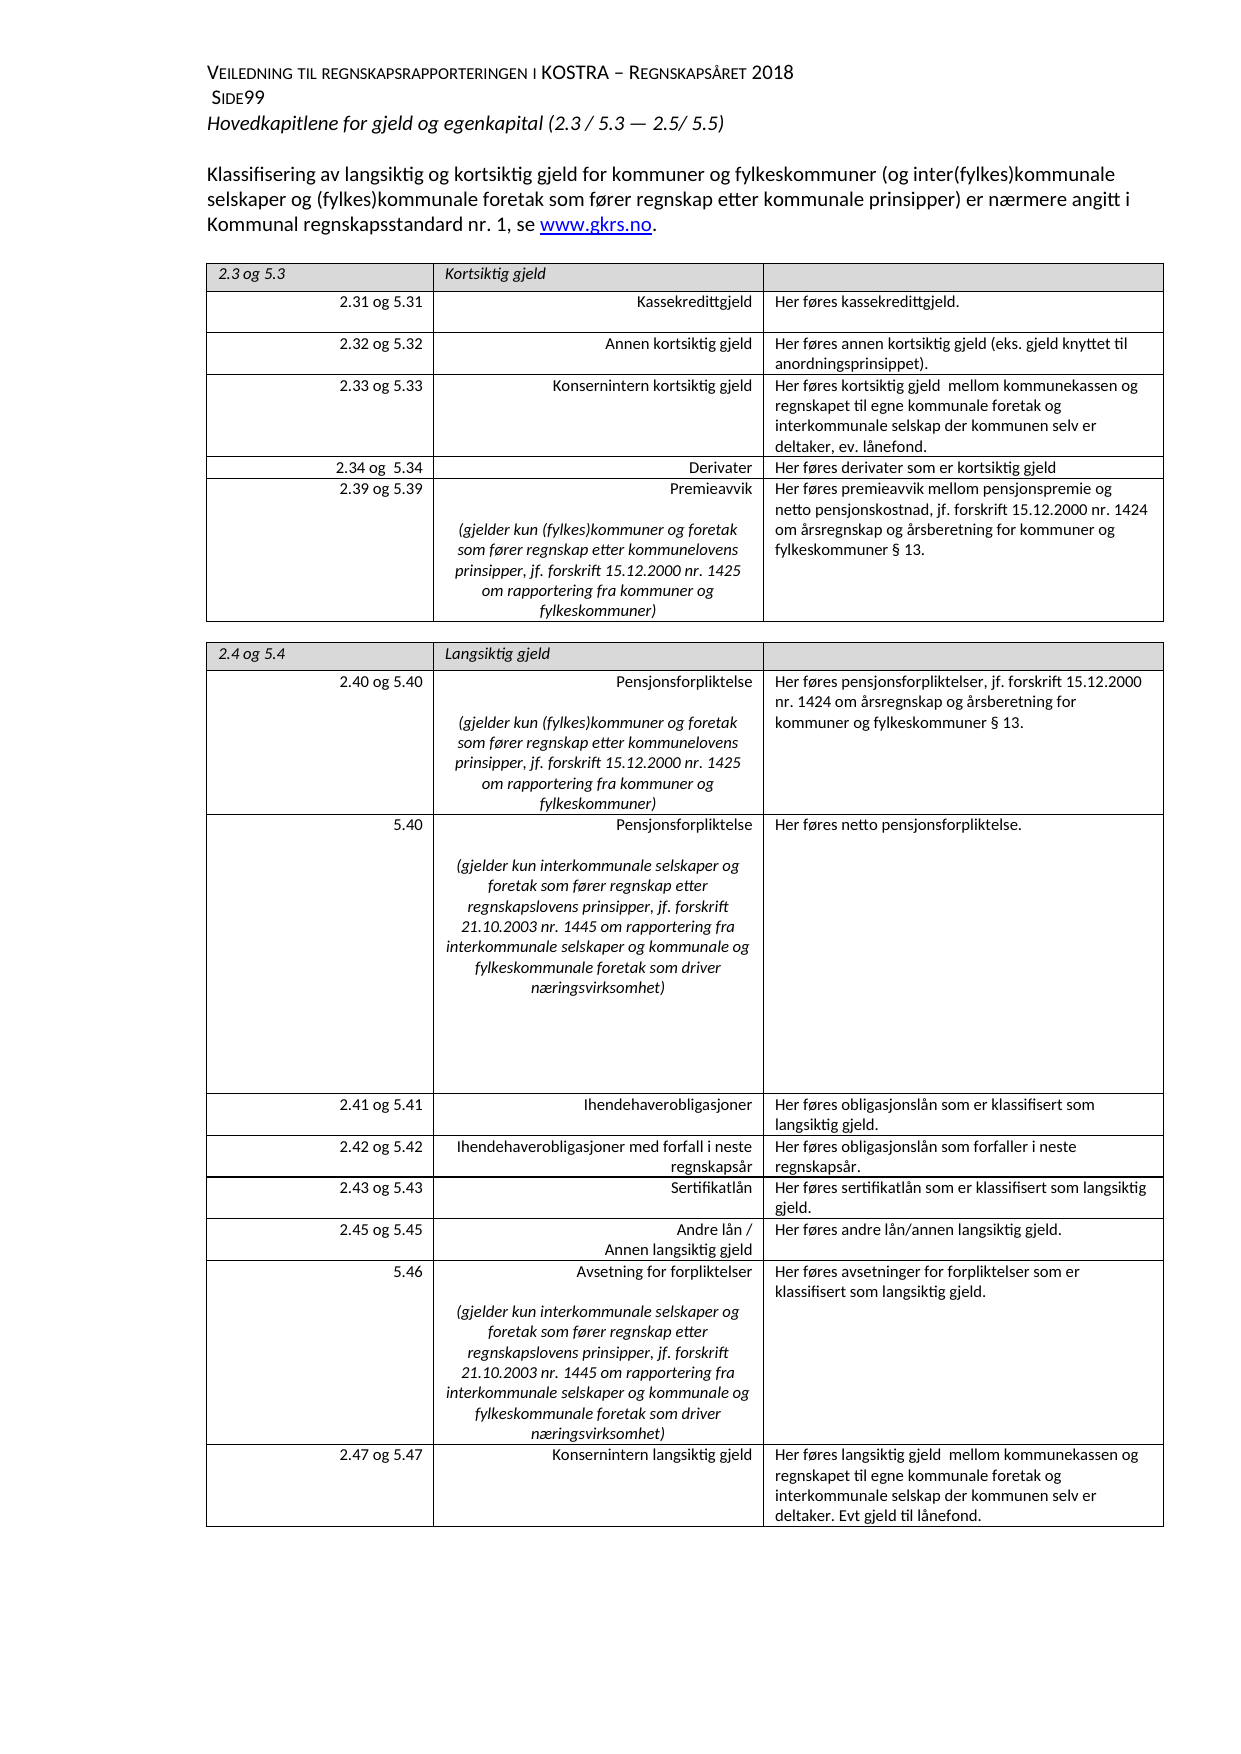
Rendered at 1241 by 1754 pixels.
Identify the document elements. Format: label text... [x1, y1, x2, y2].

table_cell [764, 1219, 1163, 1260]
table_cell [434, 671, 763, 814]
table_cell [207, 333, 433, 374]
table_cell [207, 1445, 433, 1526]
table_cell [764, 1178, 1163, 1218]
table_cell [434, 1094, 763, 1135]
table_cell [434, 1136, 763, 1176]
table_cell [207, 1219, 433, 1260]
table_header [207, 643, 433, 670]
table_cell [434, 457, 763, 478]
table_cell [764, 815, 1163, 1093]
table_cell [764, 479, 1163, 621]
text Hovedkapitlene for gjeld og egenkapital (2.3 / 5.3 — 2.5/ 5.5) [207, 110, 1163, 135]
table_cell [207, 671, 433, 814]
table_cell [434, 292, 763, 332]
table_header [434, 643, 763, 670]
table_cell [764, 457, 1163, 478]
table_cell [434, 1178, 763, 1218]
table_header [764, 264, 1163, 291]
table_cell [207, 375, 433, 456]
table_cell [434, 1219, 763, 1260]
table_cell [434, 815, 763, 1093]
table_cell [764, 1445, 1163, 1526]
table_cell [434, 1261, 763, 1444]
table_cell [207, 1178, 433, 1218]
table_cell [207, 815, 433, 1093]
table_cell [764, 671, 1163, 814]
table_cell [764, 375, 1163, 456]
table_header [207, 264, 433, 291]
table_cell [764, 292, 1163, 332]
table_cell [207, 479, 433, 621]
text Klassifisering av langsiktig og kortsiktig gjeld for kommuner og fylkeskommuner (og inter(fylkes)kommunale selskaper og (fylkes)kommunale foretak som fører regnskap etter kommunale prinsipper) er nærmere angitt i Kommunal regnskapsstandard nr. 1, se www.gkrs.no. [207, 161, 1163, 237]
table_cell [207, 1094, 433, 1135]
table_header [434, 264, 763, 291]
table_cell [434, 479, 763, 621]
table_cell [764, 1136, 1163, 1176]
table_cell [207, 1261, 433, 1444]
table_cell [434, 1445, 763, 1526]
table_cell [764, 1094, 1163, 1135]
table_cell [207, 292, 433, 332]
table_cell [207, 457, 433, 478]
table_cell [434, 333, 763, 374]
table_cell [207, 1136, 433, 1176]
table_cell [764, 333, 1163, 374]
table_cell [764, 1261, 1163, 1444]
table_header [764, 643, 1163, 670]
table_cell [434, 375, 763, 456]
